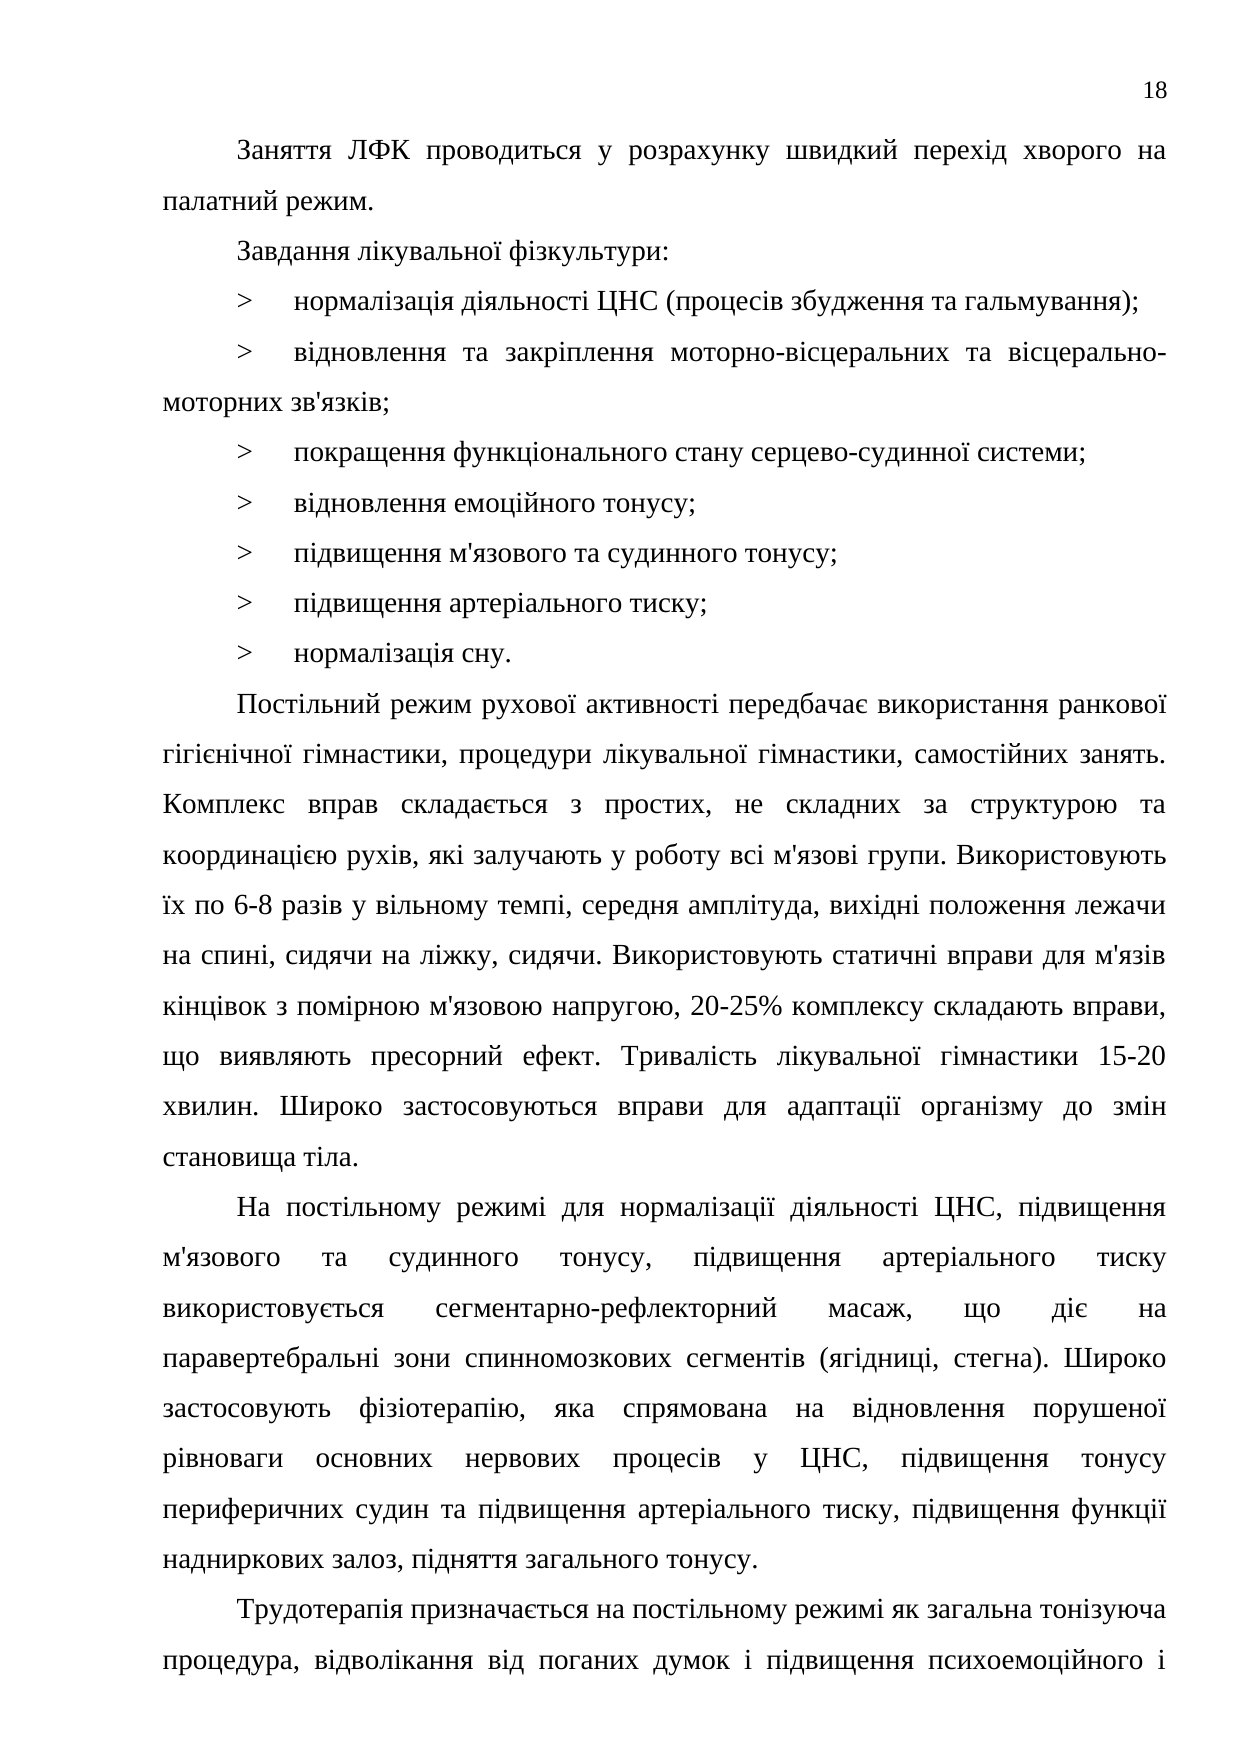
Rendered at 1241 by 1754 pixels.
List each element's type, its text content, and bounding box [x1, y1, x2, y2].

list підвищення артеріального тиску; [162, 585, 1167, 619]
text Завдання лікувальної фізкультури: [162, 233, 1167, 267]
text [162, 1592, 1167, 1675]
text Постільний режим рухової активності передбачає використання ранкової гігієнічної гімнастики, процедури лікувальної гімнастики, самостійних занять. Комплекс вправ складається з простих, не складних за структурою та координацією рухів, які залучають у роботу всі м'язові групи. Використовують їх по 6-8 разів у вільному темпі, середня амплітуда, вихідні положення лежачи на спині, сидячи на ліжку, сидячи. Використовують статичні вправи для м'язів кінцівок з помірною м'язовою напругою, 20-25% комплексу складають вправи, що виявляють пресорний ефект. Тривалість лікувальної гімнастики 15-20 хвилин. Широко застосовуються вправи для адаптації організму до змін становища тіла. [162, 686, 1167, 1172]
text Заняття ЛФК проводиться у розрахунку швидкий перехід хворого на палатний режим. [162, 132, 1167, 216]
list нормалізація сну. [162, 636, 1167, 669]
list покращення функціонального стану серцево-судинної системи; [162, 434, 1167, 468]
text На постільному режимі для нормалізації діяльності ЦНС, підвищення м'язового та судинного тонусу, підвищення артеріального тиску використовується сегментарно-рефлекторний масаж, що діє на паравертебральні зони спинномозкових сегментів (ягідниці, стегна). Широко застосовують фізіотерапію, яка спрямована на відновлення порушеної рівноваги основних нервових процесів у ЦНС, підвищення тонусу периферичних судин та підвищення артеріального тиску, підвищення функції надниркових залоз, підняття загального тонусу. [162, 1189, 1167, 1575]
list підвищення м'язового та судинного тонусу; [162, 535, 1167, 568]
list нормалізація діяльності ЦНС (процесів збудження та гальмування); [162, 283, 1167, 317]
list відновлення та закріплення моторно-вісцеральних та вісцерально-моторних зв'язків; [162, 334, 1167, 418]
list відновлення емоційного тонусу; [162, 485, 1167, 518]
